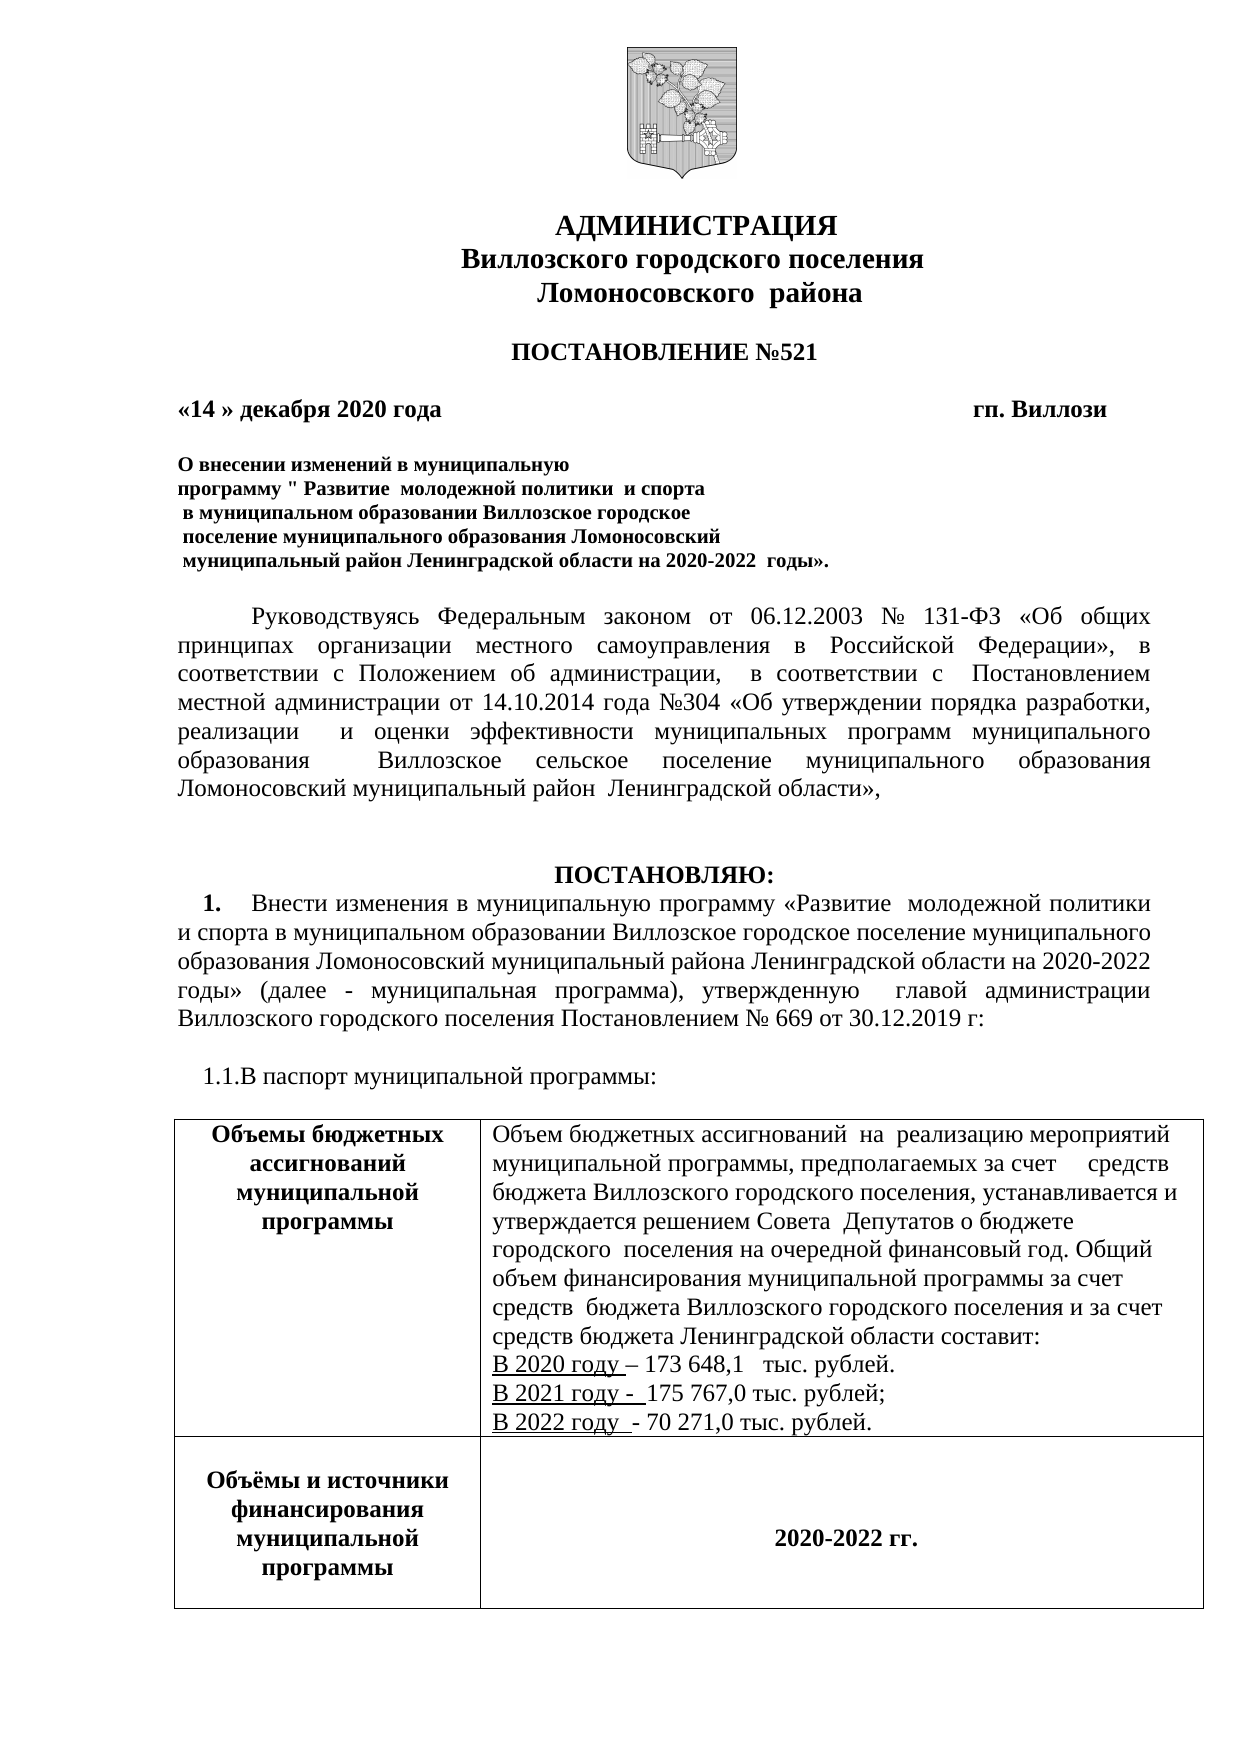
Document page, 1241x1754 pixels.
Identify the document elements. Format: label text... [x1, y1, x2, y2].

title Руководствуясь Федеральным законом от 06.12.2003 № 131-ФЗ «Об общих принципах организации местного самоуправления в Российской Федерации», в соответствии с Положением об администрации, в соответствии с Постановлением местной администрации от 14.10.2014 года №304 «Об утверждении порядка разработки, реализации и оценки эффективности муниципальных программ муниципального образования Виллозское сельское поселение муниципального образования Ломоносовский муниципальный район Ленинградской области», [177, 601, 1152, 802]
text муниципальный район Ленинградской области на 2020-2022 годы». [177, 548, 1152, 572]
text поселение муниципального образования Ломоносовский [177, 524, 1152, 548]
text «14 » декабря 2020 года гп. Виллози [177, 394, 1152, 423]
text ПОСТАНОВЛЯЮ: [177, 860, 1152, 888]
table_header Объем бюджетных ассигнований на реализацию мероприятий муниципальной программы, предполагаемых за счет средств бюджета Виллозского городского поселения, устанавливается и утверждается решением Совета Депутатов о бюджете городского поселения на очередной финансовый год. Общий объем финансирования муниципальной программы за счет средств бюджета Виллозского городского поселения и за счет средств бюджета Ленинградской области составит: В 2020 году – 173 648,1 тыс. рублей. В 2021 году - 175 767,0 тыс. рублей; В 2022 году - 70 271,0 тыс. рублей. [481, 1120, 1203, 1436]
table_cell Объёмы и источники финансирования муниципальной программы [175, 1437, 480, 1608]
table_header Объемы бюджетных ассигнований муниципальной программы [175, 1120, 480, 1436]
text ПОСТАНОВЛЕНИЕ №521 [177, 337, 1152, 366]
text АДМИНИСТРАЦИЯ [177, 208, 1152, 241]
text Виллозского городского поселения [177, 241, 1152, 275]
picture [627, 47, 737, 179]
text О внесении изменений в муниципальную [177, 452, 1152, 476]
list Внести изменения в муниципальную программу «Развитие молодежной политики и спорта в муниципальном образовании Виллозское городское поселение муниципального образования Ломоносовский муниципальный района Ленинградской области на 2020-2022 годы» (далее - муниципальная программа), утвержденную главой администрации Виллозского городского поселения Постановлением № 669 от 30.12.2019 г: [177, 888, 1152, 1032]
text программу " Развитие молодежной политики и спорта [177, 476, 1152, 500]
text в муниципальном образовании Виллозское городское [177, 500, 1152, 524]
text Ломоносовского района [177, 275, 1152, 308]
text 1.1.В паспорт муниципальной программы: [177, 1061, 1152, 1090]
table_cell 2020-2022 гг. [481, 1437, 1203, 1608]
